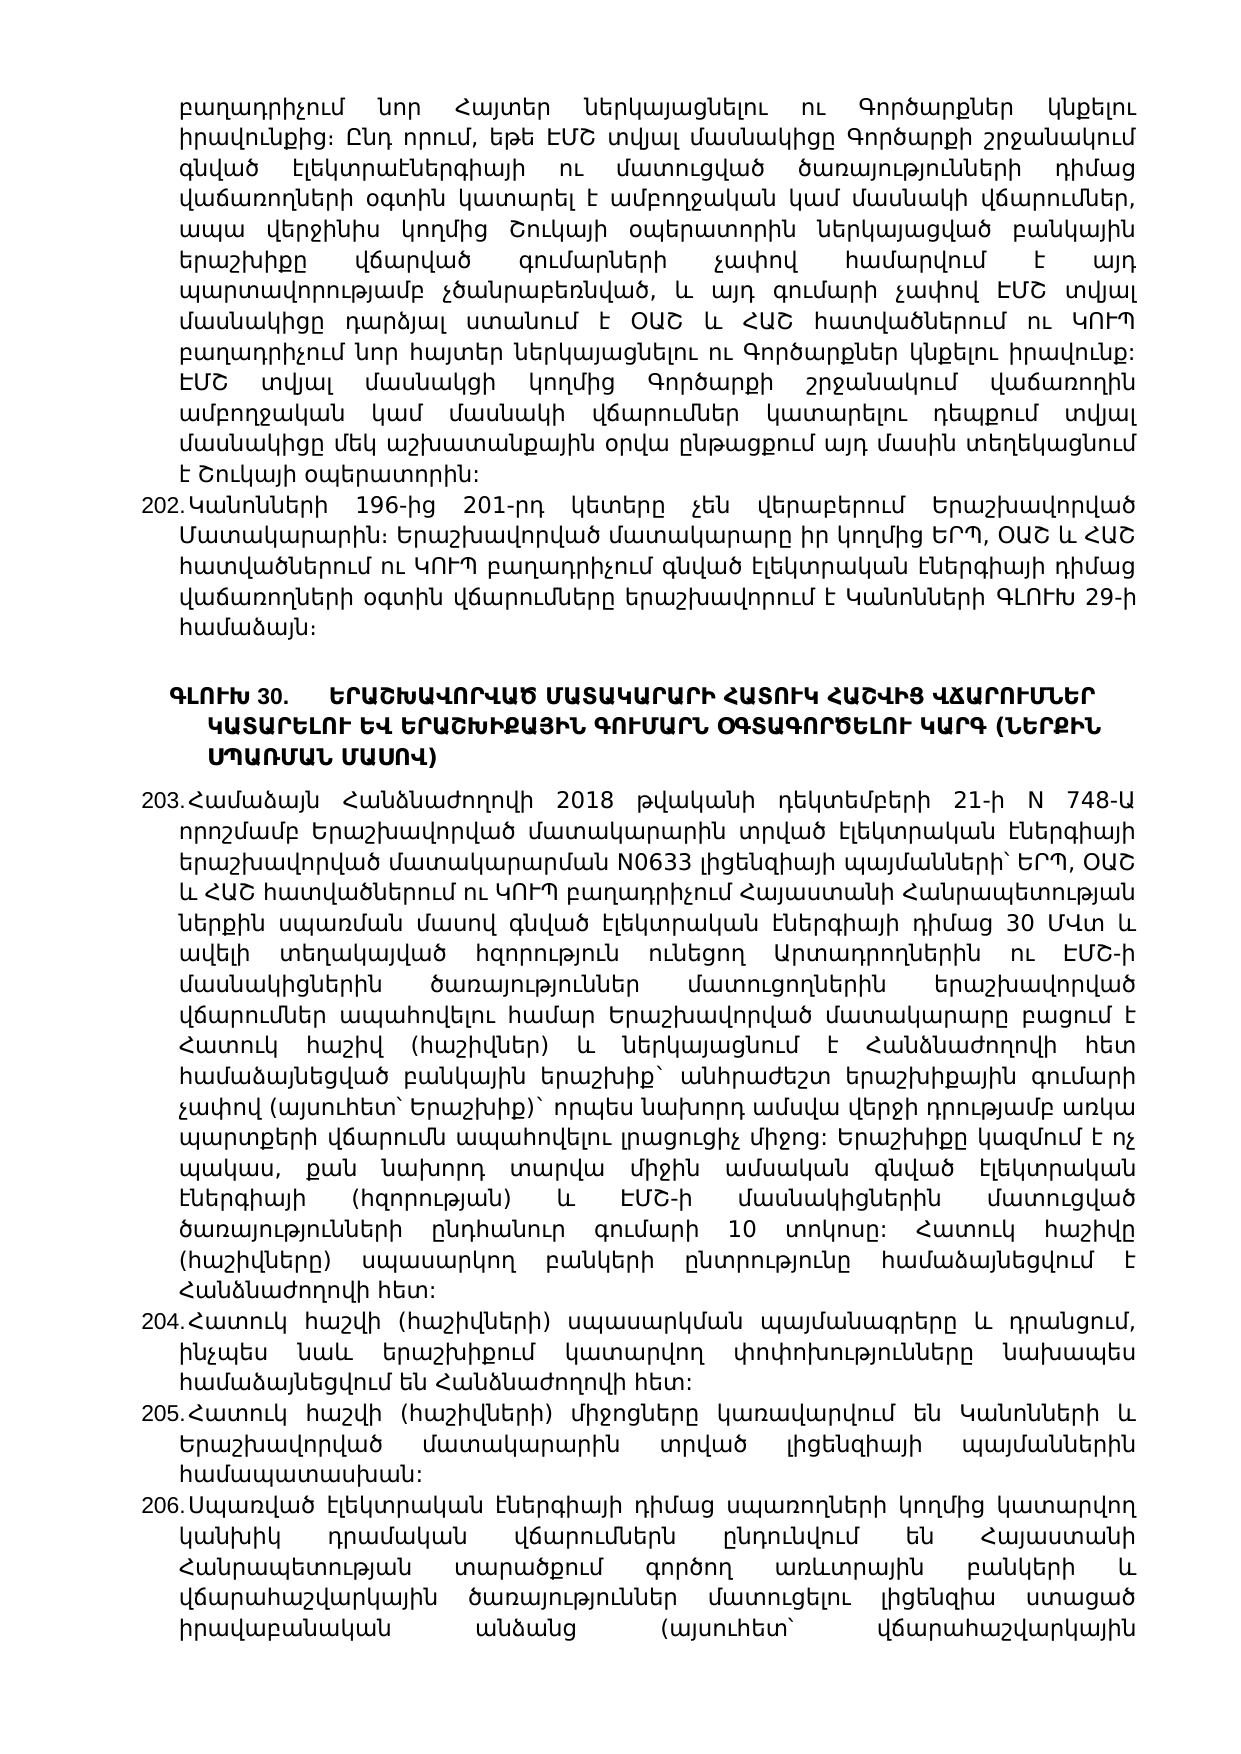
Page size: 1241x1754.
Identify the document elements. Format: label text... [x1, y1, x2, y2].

text Կանոնների 196-ից 201-րդ կետերը չեն վերաբերում Երաշխավորված Մատակարարին։ Երաշխավորված մատակարարը իր կողմից ԵՐՊ, ՕԱՇ և ՀԱՇ հատվածներում ու ԿՈՒՊ բաղադրիչում գնված էլեկտրական էներգիայի դիմաց վաճառողների օգտին վճարումները երաշխավորում է Կանոնների ԳԼՈՒԽ 29-ի համաձայն։ [141, 492, 1137, 641]
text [141, 1492, 1137, 1642]
text Համաձայն Հանձնաժողովի 2018 թվականի դեկտեմբերի 21-ի N 748-Ա որոշմամբ Երաշխավորված մատակարարին տրված էլեկտրական էներգիայի երաշխավորված մատակարարման N0633 լիցենզիայի պայմանների՝ ԵՐՊ, ՕԱՇ և ՀԱՇ հատվածներում ու ԿՈՒՊ բաղադրիչում Հայաստանի Հանրապետության ներքին սպառման մասով գնված էլեկտրական էներգիայի դիմաց 30 ՄՎտ և ավելի տեղակայված հզորություն ունեցող Արտադրողներին ու ԷՄՇ-ի մասնակիցներին ծառայություններ մատուցողներին երաշխավորված վճարումներ ապահովելու համար Երաշխավորված մատակարարը բացում է Հատուկ հաշիվ (հաշիվներ) և ներկայացնում է Հանձնաժողովի հետ համաձայնեցված բանկային երաշխիք` անհրաժեշտ երաշխիքային գումարի չափով (այսուհետ՝ Երաշխիք)` որպես նախորդ ամսվա վերջի դրությամբ առկա պարտքերի վճարումն ապահովելու լրացուցիչ միջոց: Երաշխիքը կազմում է ոչ պակաս, քան նախորդ տարվա միջին ամսական գնված էլեկտրական էներգիայի (հզորության) և ԷՄՇ-ի մասնակիցներին մատուցված ծառայությունների ընդհանուր գումարի 10 տոկոսը: Հատուկ հաշիվը (հաշիվները) սպասարկող բանկերի ընտրությունը համաձայնեցվում է Հանձնաժողովի հետ: [141, 787, 1137, 1304]
text Հատուկ հաշվի (հաշիվների) միջոցները կառավարվում են Կանոնների և Երաշխավորված մատակարարին տրված լիցենզիայի պայմաններին համապատասխան: [141, 1400, 1137, 1488]
text Հատուկ հաշվի (հաշիվների) սպասարկման պայմանագրերը և դրանցում, ինչպես նաև երաշխիքում կատարվող փոփոխությունները նախապես համաձայնեցվում են Հանձնաժողովի հետ: [141, 1308, 1137, 1396]
subtitle ԵՐԱՇԽԱՎՈՐՎԱԾ ՄԱՏԱԿԱՐԱՐԻ ՀԱՏՈՒԿ ՀԱՇՎԻՑ ՎՃԱՐՈՒՄՆԵՐ ԿԱՏԱՐԵԼՈՒ ԵՎ ԵՐԱՇԽԻՔԱՅԻՆ ԳՈՒՄԱՐՆ ՕԳՏԱԳՈՐԾԵԼՈՒ ԿԱՐԳ (ՆԵՐՔԻՆ ՍՊԱՌՄԱՆ ՄԱՍՈՎ) [169, 683, 1137, 771]
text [141, 94, 1137, 488]
